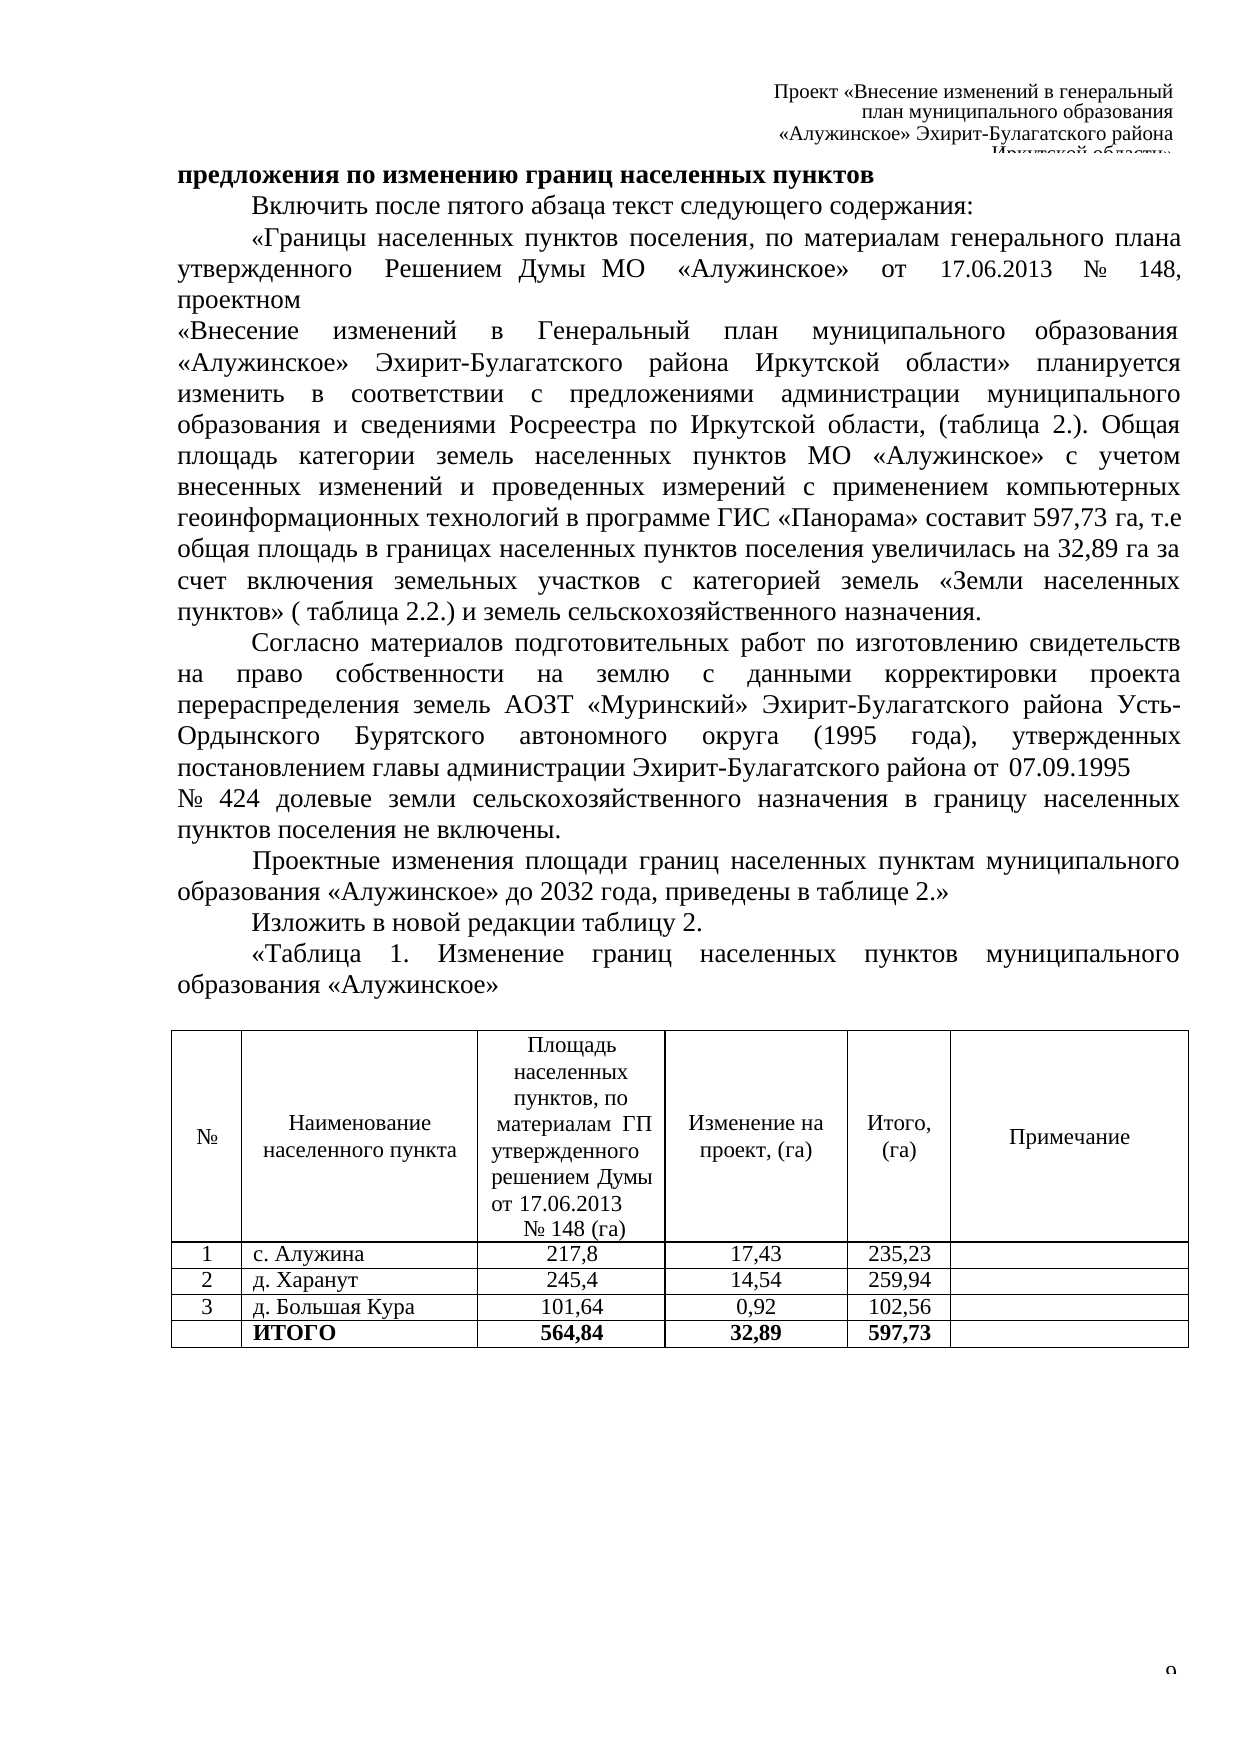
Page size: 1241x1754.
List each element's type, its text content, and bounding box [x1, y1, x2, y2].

text «Алужинское» Эхирит-Булагатского района Иркутской области» планируется изменить в соответствии с предложениями администрации муниципального образования и сведениями Росреестра по Иркутской области, (таблица 2.). Общая площадь категории земель населенных пунктов МО «Алужинское» с учетом внесенных изменений и проведенных измерений с применением компьютерных геоинформационных технологий в программе ГИС «Панорама» составит 597,73 га, т.е общая площадь в границах населенных пунктов поселения увеличилась на 32,89 га за счет включения земельных участков с категорией земель «Земли населенных пунктов» ( таблица 2.2.) и земель сельскохозяйственного назначения. [177, 346, 1182, 626]
table_cell 17,43 [666, 1243, 847, 1268]
table_cell д. Большая Кура [242, 1295, 477, 1320]
table_cell [951, 1243, 1188, 1268]
text «Границы населенных пунктов поселения, по материалам генерального плана утвержденного Решением Думы МО «Алужинское» от 17.06.2013 № 148, проектном [177, 221, 1182, 314]
table_cell [951, 1269, 1188, 1294]
text «Таблица 1. Изменение границ населенных пунктов муниципального образования «Алужинское» [177, 937, 1181, 999]
table_cell 101,64 [478, 1295, 664, 1320]
table_cell 259,94 [848, 1269, 950, 1294]
text «Внесение изменений в Генеральный план муниципального образования [177, 315, 1209, 346]
table_cell ИТОГО [242, 1321, 477, 1347]
table_cell 32,89 [666, 1321, 847, 1347]
table_cell 0,92 [666, 1295, 847, 1320]
table_cell 564,84 [478, 1321, 664, 1347]
table_cell 14,54 [666, 1269, 847, 1294]
table_cell [951, 1295, 1188, 1320]
table_header Наименование населенного пункта [242, 1031, 477, 1241]
text № 424 долевые земли сельскохозяйственного назначения в границу населенных пунктов поселения не включены. [177, 782, 1181, 844]
table_cell [951, 1321, 1188, 1347]
table_cell с. Алужина [242, 1243, 477, 1268]
table_cell 597,73 [848, 1321, 950, 1347]
table_header Итого, (га) [848, 1031, 950, 1241]
table_cell 217,8 [478, 1243, 664, 1268]
table_cell [172, 1321, 241, 1347]
text Согласно материалов подготовительных работ по изготовлению свидетельств на право собственности на землю с данными корректировки проекта перераспределения земель АОЗТ «Муринский» Эхирит-Булагатского района Усть- Ордынского Бурятского автономного округа (1995 года), утвержденных постановлением главы администрации Эхирит-Булагатского района от 07.09.1995 [177, 626, 1182, 782]
table_header № [172, 1031, 241, 1241]
table_header Примечание [951, 1031, 1188, 1241]
table_header Площадь населенных пунктов, по материалам ГП утвержденного решением Думы от 17.06.2013 № 148 (га) [478, 1031, 664, 1241]
text Включить после пятого абзаца текст следующего содержания: [251, 190, 1209, 221]
text Проектные изменения площади границ населенных пунктам муниципального образования «Алужинское» до 2032 года, приведены в таблице 2.» [177, 844, 1181, 906]
table_cell 235,23 [848, 1243, 950, 1268]
table_cell 2 [172, 1269, 241, 1294]
table_cell д. Харанут [242, 1269, 477, 1294]
text Изложить в новой редакции таблицу 2. [251, 906, 1209, 937]
table_cell 102,56 [848, 1295, 950, 1320]
text предложения по изменению границ населенных пунктов [177, 159, 1209, 190]
table_cell 3 [172, 1295, 241, 1320]
table_header Изменение на проект, (га) [666, 1031, 847, 1241]
table_cell 245,4 [478, 1269, 664, 1294]
table_cell 1 [172, 1243, 241, 1268]
